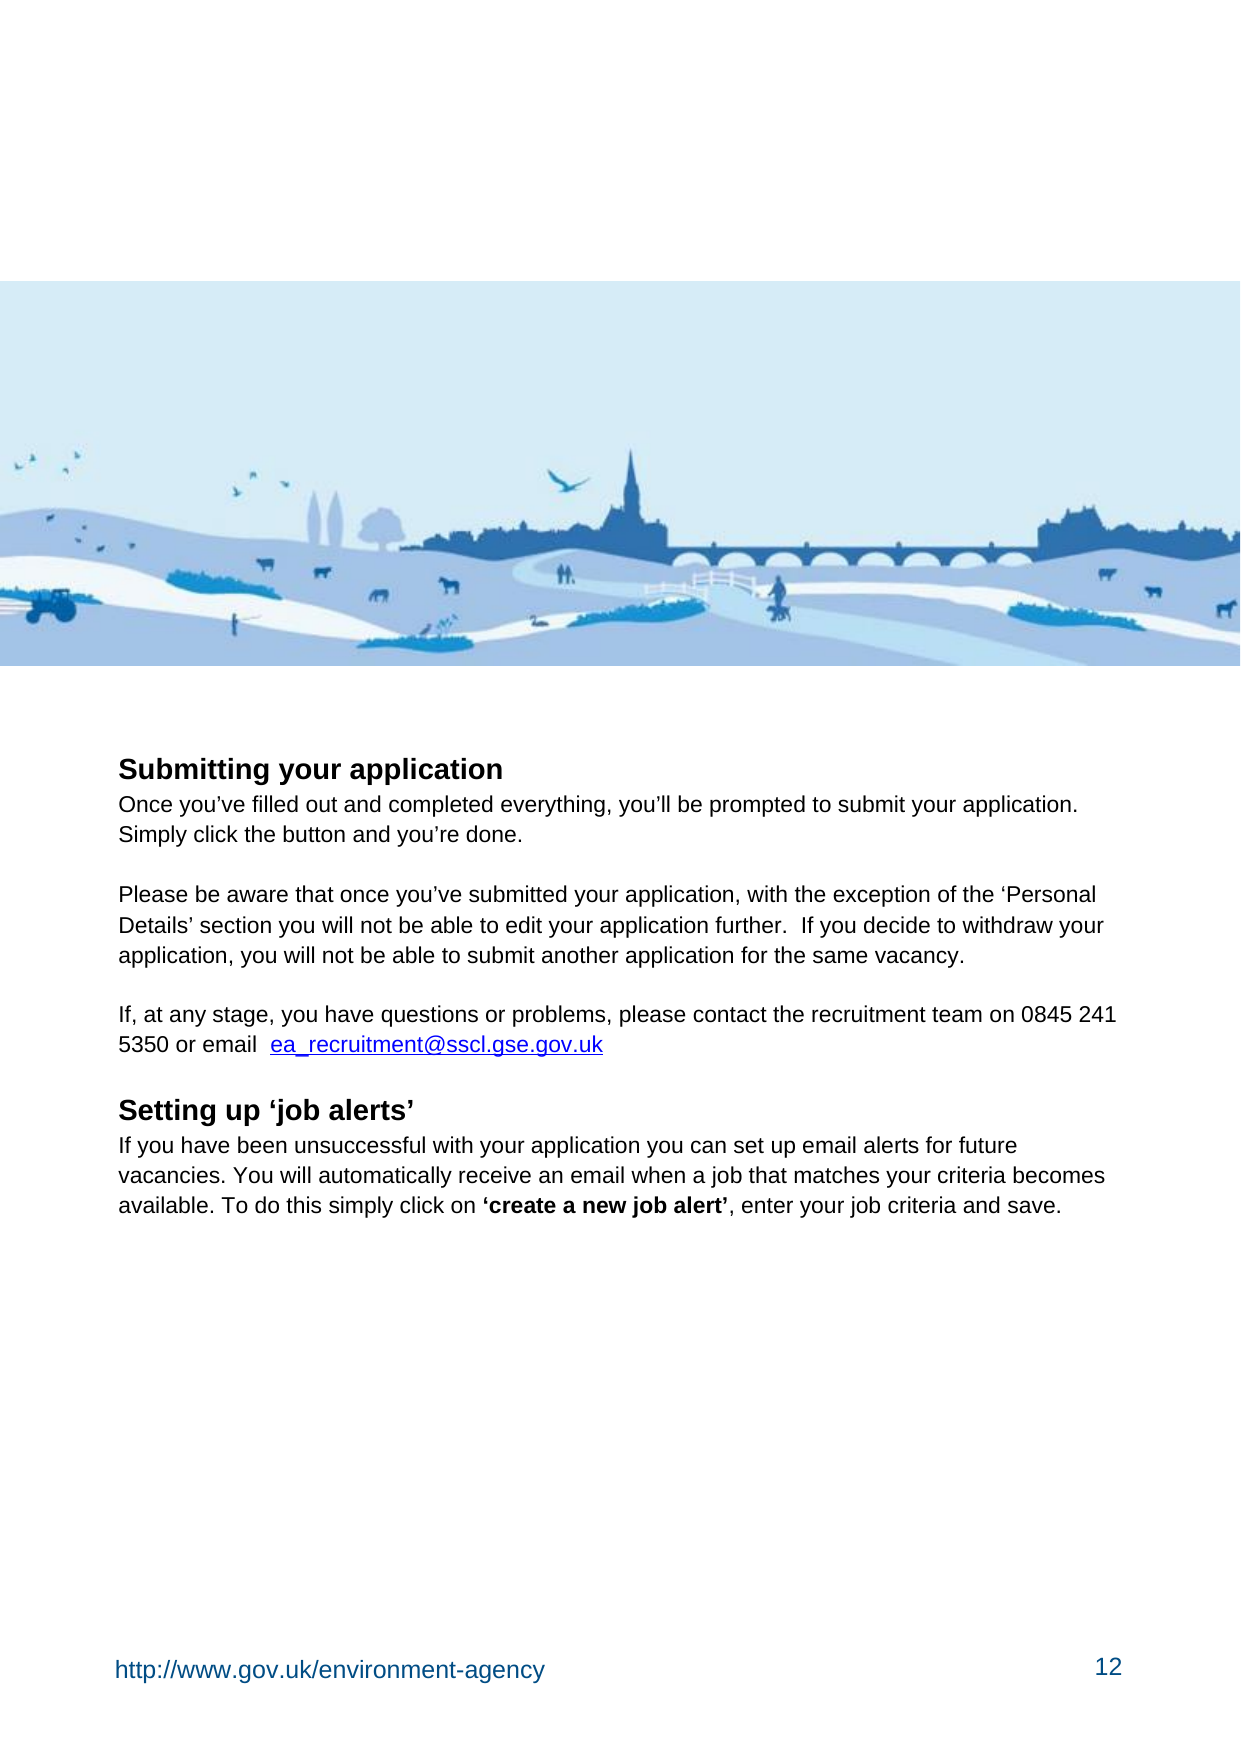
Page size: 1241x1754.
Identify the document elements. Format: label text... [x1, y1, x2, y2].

text Please be aware that once you’ve submitted your application, with the exception of the ‘Personal Details’ section you will not be able to edit your application further. If you decide to withdraw your application, you will not be able to submit another application for the same vacancy. [118, 881, 1122, 968]
text Setting up ‘job alerts’ [118, 1093, 1122, 1127]
text If you have been unsuccessful with your application you can set up email alerts for future vacancies. You will automatically receive an email when a job that matches your criteria becomes available. To do this simply click on ‘create a new job alert’, enter your job criteria and save. [118, 1132, 1122, 1219]
text If, at any stage, you have questions or problems, please contact the recruitment team on 0845 241 5350 or email ea_recruitment@sscl.gse.gov.uk [118, 1001, 1122, 1059]
picture [0, 281, 1241, 666]
text Submitting your application [118, 752, 1122, 786]
text Once you’ve filled out and completed everything, you’ll be prompted to submit your application. Simply click the button and you’re done. [118, 791, 1122, 847]
